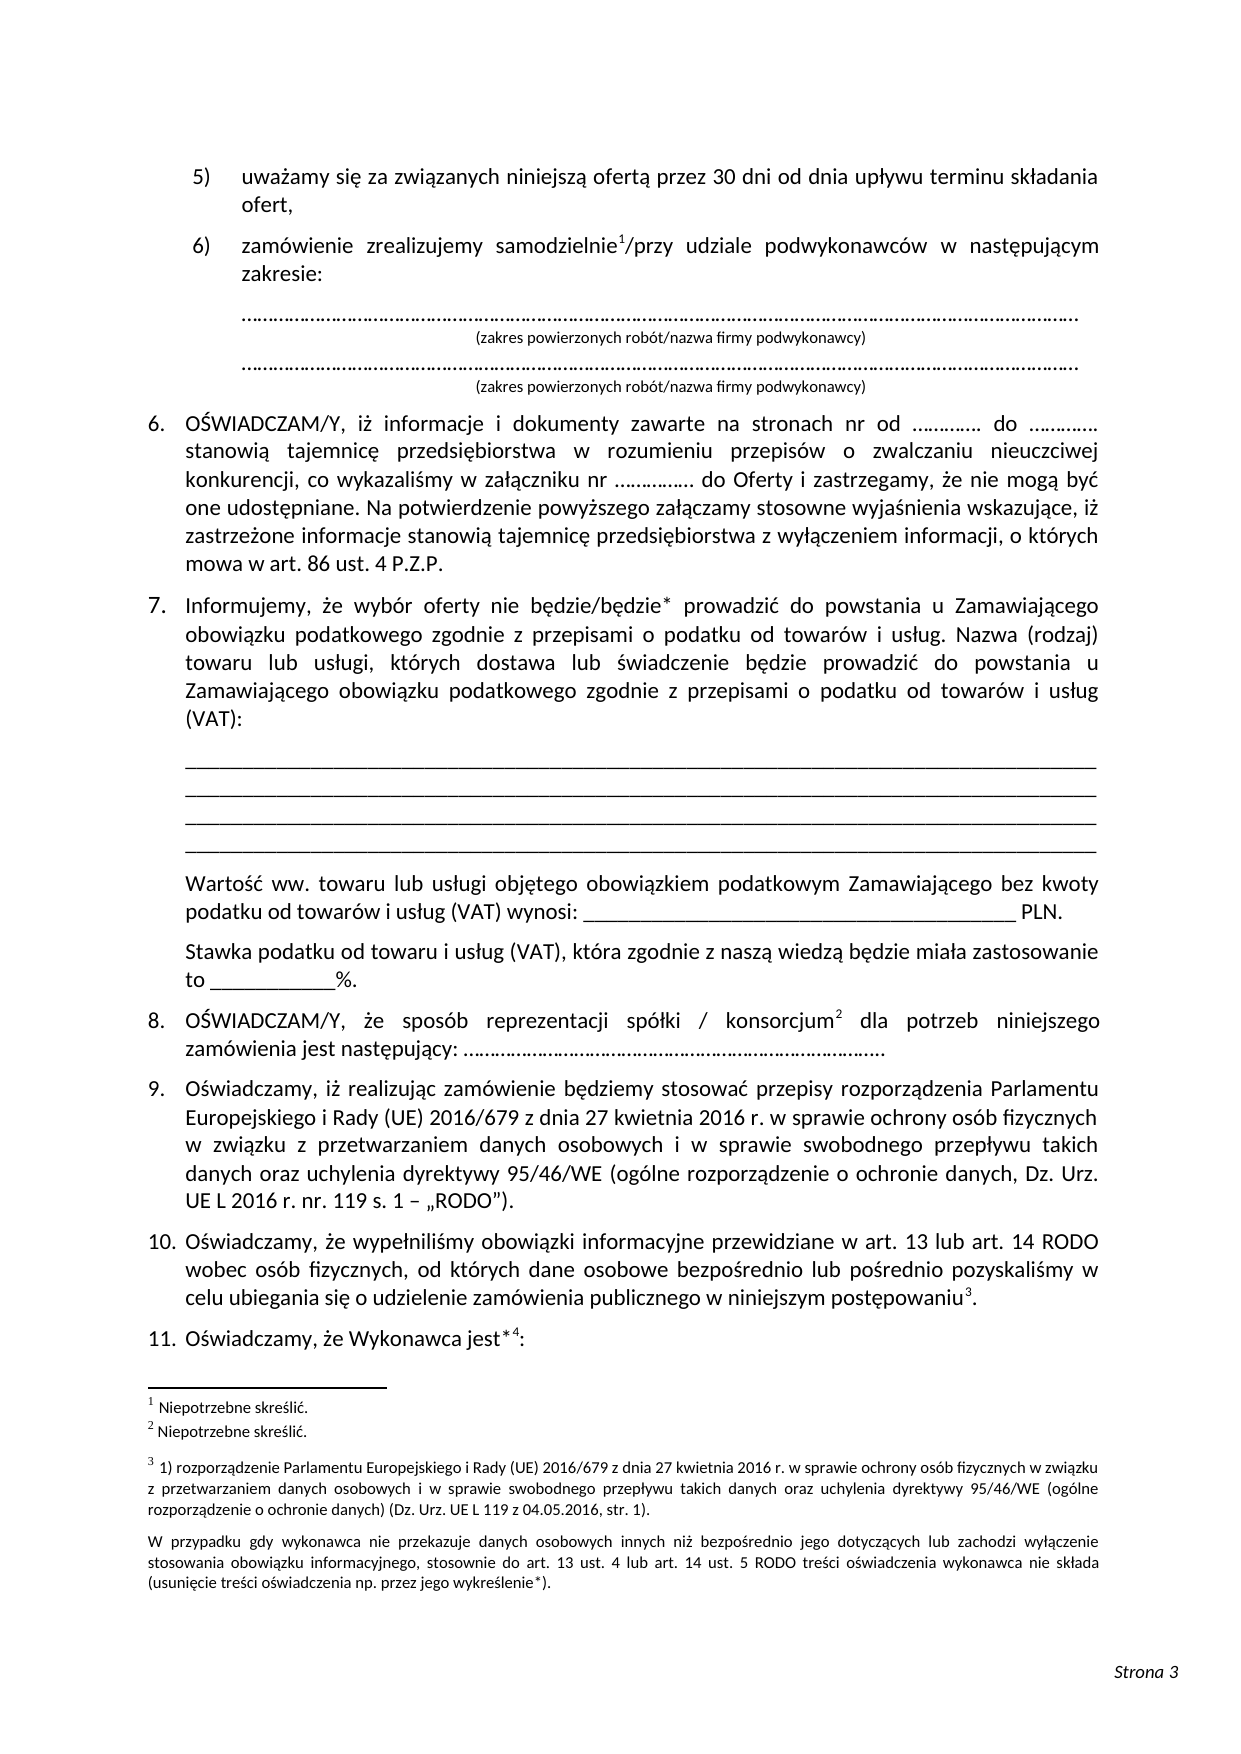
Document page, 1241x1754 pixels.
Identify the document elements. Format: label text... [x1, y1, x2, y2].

list OŚWIADCZAM/Y, iż informacje i dokumenty zawarte na stronach nr od …………. do …………. stanowią tajemnicę przedsiębiorstwa w rozumieniu przepisów o zwalczaniu nieuczciwej konkurencji, co wykazaliśmy w załączniku nr …………… do Oferty i zastrzegamy, że nie mogą być one udostępniane. Na potwierdzenie powyższego załączamy stosowne wyjaśnienia wskazujące, iż zastrzeżone informacje stanowią tajemnicę przedsiębiorstwa z wyłączeniem informacji, o których mowa w art. 86 ust. 4 P.Z.P. [148, 409, 1100, 577]
text ________________________________________________________________________________________________________________________________________________________________________________________________________________________________________________________________________________________________________________________________ [185, 744, 1100, 856]
text …………………………………………………………………………………………………………………………………………… [241, 348, 1100, 376]
list Oświadczamy, że wypełniliśmy obowiązki informacyjne przewidziane w art. 13 lub art. 14 RODO wobec osób fizycznych, od których dane osobowe bezpośrednio lub pośrednio pozyskaliśmy w celu ubiegania się o udzielenie zamówienia publicznego w niniejszym postępowaniu. [148, 1227, 1100, 1311]
text …………………………………………………………………………………………………………………………………………… [241, 299, 1100, 327]
list uważamy się za związanych niniejszą ofertą przez 30 dni od dnia upływu terminu składania ofert, [192, 162, 1100, 218]
list OŚWIADCZAM/Y, że sposób reprezentacji spółki / konsorcjum dla potrzeb niniejszego zamówienia jest następujący: …………………………………………………………………….. [148, 1006, 1100, 1062]
text Wartość ww. towaru lub usługi objętego obowiązkiem podatkowym Zamawiającego bez kwoty podatku od towarów i usług (VAT) wynosi: ______________________________________ PLN. [185, 869, 1100, 925]
list Informujemy, że wybór oferty nie będzie/będzie* prowadzić do powstania u Zamawiającego obowiązku podatkowego zgodnie z przepisami o podatku od towarów i usług. Nazwa (rodzaj) towaru lub usługi, których dostawa lub świadczenie będzie prowadzić do powstania u Zamawiającego obowiązku podatkowego zgodnie z przepisami o podatku od towarów i usług (VAT): [148, 589, 1100, 732]
text (zakres powierzonych robót/nazwa firmy podwykonawcy) [241, 376, 1100, 396]
text Stawka podatku od towaru i usług (VAT), która zgodnie z naszą wiedzą będzie miała zastosowanie to ___________%. [185, 937, 1100, 993]
text (zakres powierzonych robót/nazwa firmy podwykonawcy) [241, 327, 1100, 348]
list Oświadczamy, że Wykonawca jest*: [148, 1324, 1100, 1352]
list zamówienie zrealizujemy samodzielnie/przy udziale podwykonawców w następującym zakresie: [192, 231, 1100, 287]
list Oświadczamy, iż realizując zamówienie będziemy stosować przepisy rozporządzenia Parlamentu Europejskiego i Rady (UE) 2016/679 z dnia 27 kwietnia 2016 r. w sprawie ochrony osób fizycznych w związku z przetwarzaniem danych osobowych i w sprawie swobodnego przepływu takich danych oraz uchylenia dyrektywy 95/46/WE (ogólne rozporządzenie o ochronie danych, Dz. Urz. UE L 2016 r. nr. 119 s. 1 – „RODO”). [148, 1074, 1100, 1215]
